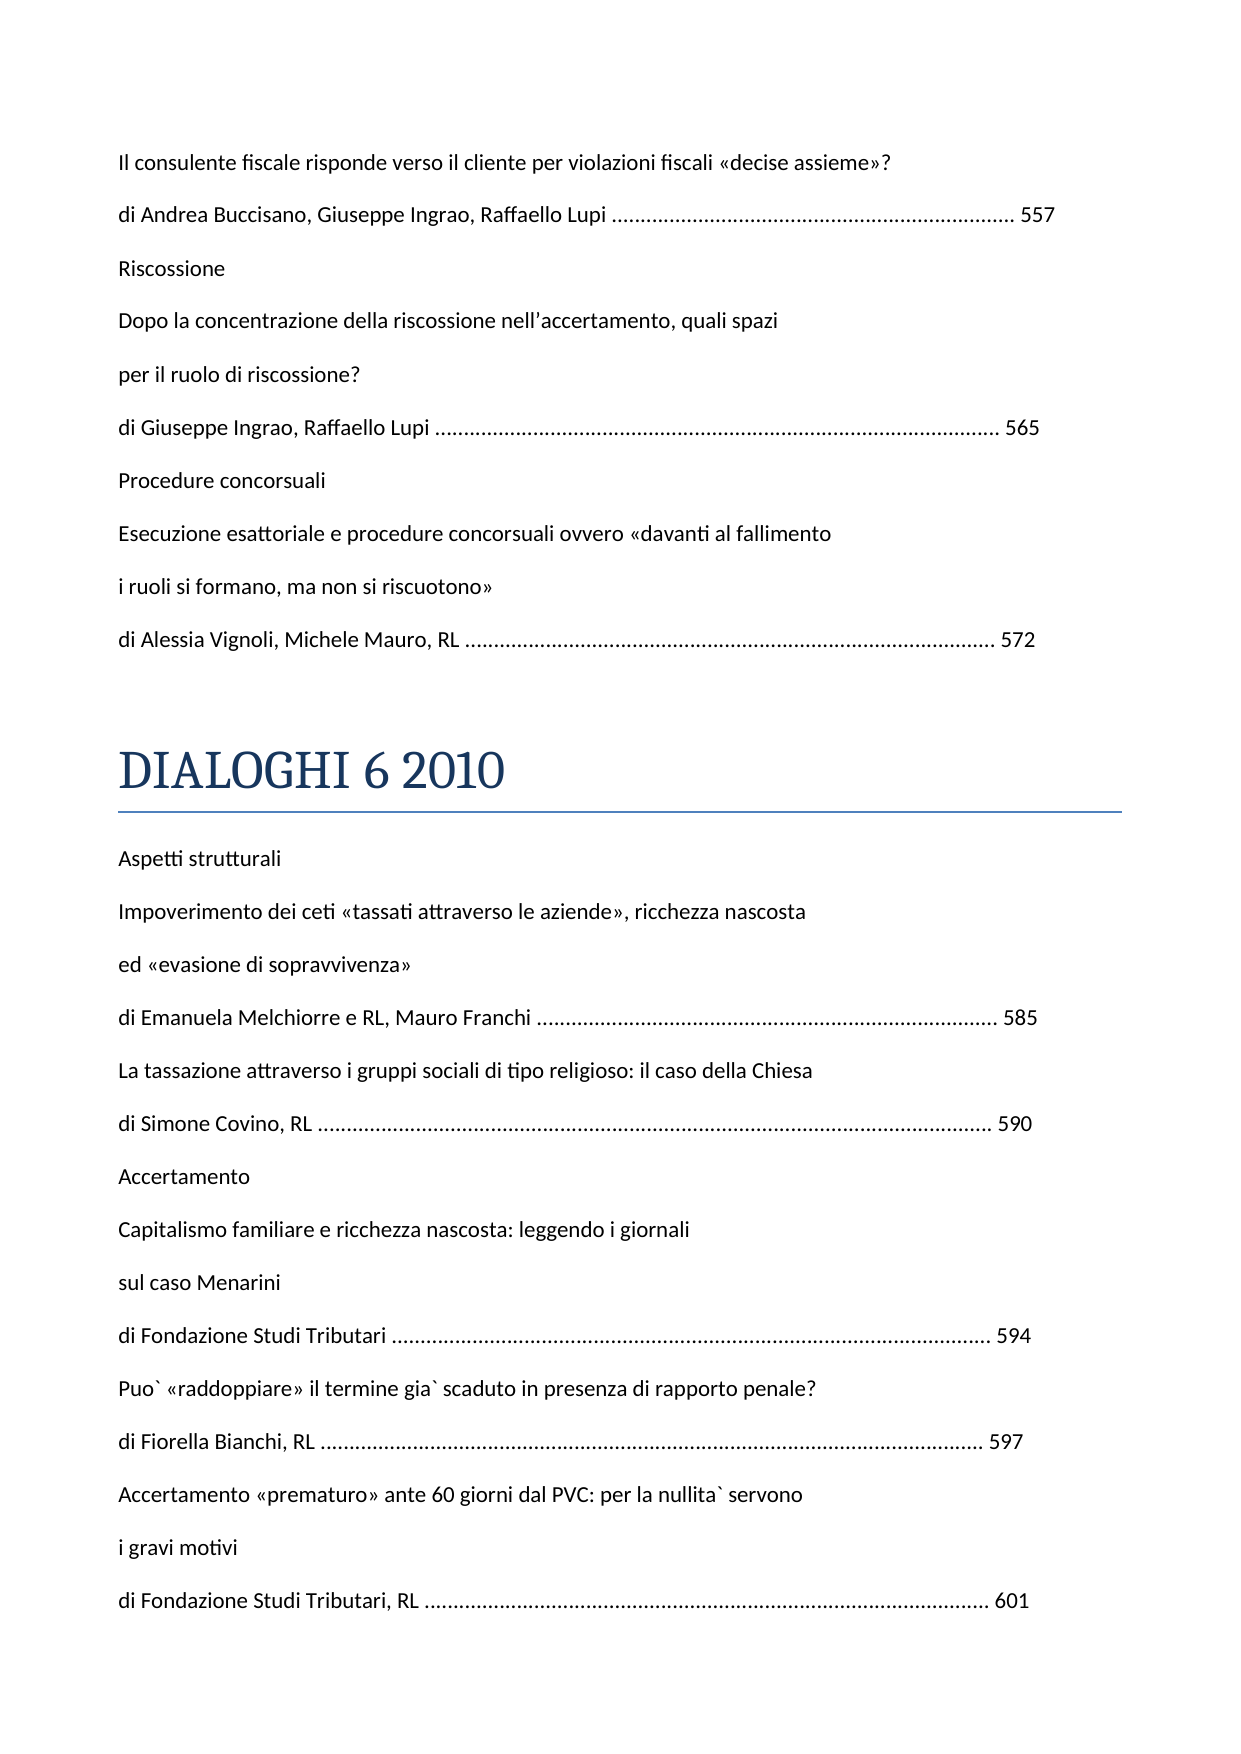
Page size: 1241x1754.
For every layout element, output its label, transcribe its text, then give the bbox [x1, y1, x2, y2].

text Capitalismo familiare e ricchezza nascosta: leggendo i giornali [118, 1215, 1122, 1243]
text di Andrea Buccisano, Giuseppe Ingrao, Raffaello Lupi ...................................................................... 557 [118, 201, 1122, 229]
text di Fiorella Bianchi, RL ................................................................................................................... 597 [118, 1427, 1122, 1455]
text i ruoli si formano, ma non si riscuotono» [118, 572, 1122, 600]
text per il ruolo di riscossione? [118, 360, 1122, 388]
text di Emanuela Melchiorre e RL, Mauro Franchi ................................................................................ 585 [118, 1003, 1122, 1031]
text Dopo la concentrazione della riscossione nell’accertamento, quali spazi [118, 307, 1122, 335]
text Il consulente fiscale risponde verso il cliente per violazioni fiscali «decise assieme»? [118, 148, 1122, 176]
text Riscossione [118, 254, 1122, 282]
title DIALOGHI 6 2010 [118, 740, 1122, 811]
text di Simone Covino, RL ..................................................................................................................... 590 [118, 1109, 1122, 1137]
text La tassazione attraverso i gruppi sociali di tipo religioso: il caso della Chiesa [118, 1056, 1122, 1084]
text Esecuzione esattoriale e procedure concorsuali ovvero «davanti al fallimento [118, 519, 1122, 547]
text di Fondazione Studi Tributari, RL .................................................................................................. 601 [118, 1586, 1122, 1614]
text Aspetti strutturali [118, 844, 1122, 872]
text ed «evasione di sopravvivenza» [118, 950, 1122, 978]
text di Giuseppe Ingrao, Raffaello Lupi .................................................................................................. 565 [118, 413, 1122, 441]
text Accertamento [118, 1162, 1122, 1190]
text Procedure concorsuali [118, 466, 1122, 494]
text Puo` «raddoppiare» il termine gia` scaduto in presenza di rapporto penale? [118, 1374, 1122, 1402]
text Impoverimento dei ceti «tassati attraverso le aziende», ricchezza nascosta [118, 897, 1122, 925]
text di Alessia Vignoli, Michele Mauro, RL ............................................................................................ 572 [118, 625, 1122, 653]
text Accertamento «prematuro» ante 60 giorni dal PVC: per la nullita` servono [118, 1480, 1122, 1508]
text sul caso Menarini [118, 1268, 1122, 1296]
text i gravi motivi [118, 1533, 1122, 1561]
text di Fondazione Studi Tributari ........................................................................................................ 594 [118, 1321, 1122, 1349]
